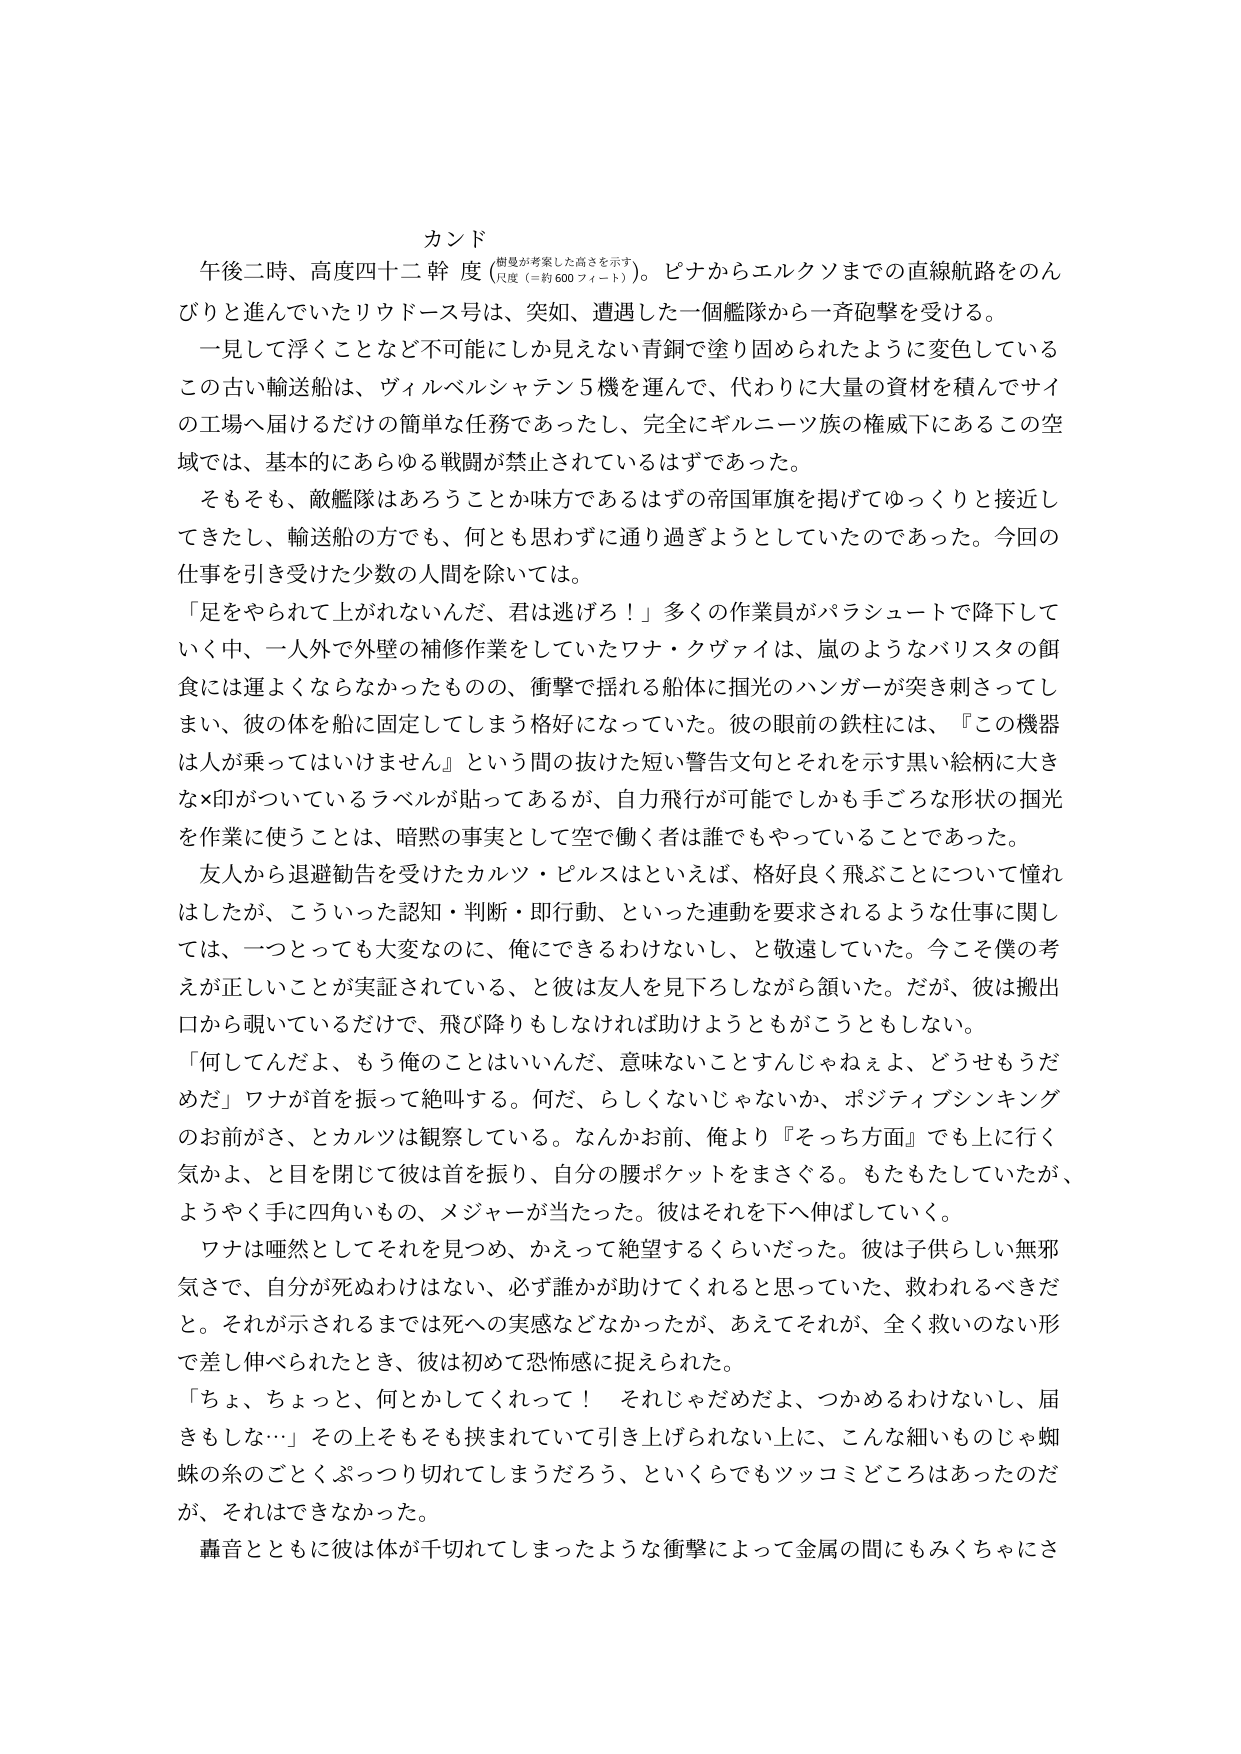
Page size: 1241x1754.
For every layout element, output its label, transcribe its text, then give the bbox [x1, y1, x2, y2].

text 午後二時、高度四十二樹曼が考案した高さを示す尺度（＝約600フィート）。ピナからエルクソまでの直線航路をのんびりと進んでいたリウドース号は、突如、遭遇した一個艦隊から一斉砲撃を受ける。 [177, 217, 1063, 329]
text そもそも、敵艦隊はあろうことか味方であるはずの帝国軍旗を掲げてゆっくりと接近してきたし、輸送船の方でも、何とも思わずに通り過ぎようとしていたのであった。今回の仕事を引き受けた少数の人間を除いては。 [177, 479, 1063, 592]
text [177, 1529, 1063, 1567]
text 一見して浮くことなど不可能にしか見えない青銅で塗り固められたように変色しているこの古い輸送船は、ヴィルベルシャテン５機を運んで、代わりに大量の資材を積んでサイの工場へ届けるだけの簡単な任務であったし、完全にギルニーツ族の権威下にあるこの空域では、基本的にあらゆる戦闘が禁止されているはずであった。 [177, 329, 1063, 479]
text 「何してんだよ、もう俺のことはいいんだ、意味ないことすんじゃねぇよ、どうせもうだめだ」ワナが首を振って絶叫する。何だ、らしくないじゃないか、ポジティブシンキングのお前がさ、とカルツは観察している。なんかお前、俺より『そっち方面』でも上に行く気かよ、と目を閉じて彼は首を振り、自分の腰ポケットをまさぐる。もたもたしていたが、ようやく手に四角いもの、メジャーが当たった。彼はそれを下へ伸ばしていく。 [177, 1042, 1063, 1229]
text 「ちょ、ちょっと、何とかしてくれって！ それじゃだめだよ、つかめるわけないし、届きもしな…」その上そもそも挟まれていて引き上げられない上に、こんな細いものじゃ蜘蛛の糸のごとくぷっつり切れてしまうだろう、といくらでもツッコミどころはあったのだが、それはできなかった。 [177, 1379, 1063, 1529]
text 「足をやられて上がれないんだ、君は逃げろ！」多くの作業員がパラシュートで降下していく中、一人外で外壁の補修作業をしていたワナ・クヴァイは、嵐のようなバリスタの餌食には運よくならなかったものの、衝撃で揺れる船体に掴光のハンガーが突き刺さってしまい、彼の体を船に固定してしまう格好になっていた。彼の眼前の鉄柱には、『この機器は人が乗ってはいけません』という間の抜けた短い警告文句とそれを示す黒い絵柄に大きな×印がついているラベルが貼ってあるが、自力飛行が可能でしかも手ごろな形状の掴光を作業に使うことは、暗黙の事実として空で働く者は誰でもやっていることであった。 [177, 592, 1063, 854]
text 友人から退避勧告を受けたカルツ・ピルスはといえば、格好良く飛ぶことについて憧れはしたが、こういった認知・判断・即行動、といった連動を要求されるような仕事に関しては、一つとっても大変なのに、俺にできるわけないし、と敬遠していた。今こそ僕の考えが正しいことが実証されている、と彼は友人を見下ろしながら頷いた。だが、彼は搬出口から覗いているだけで、飛び降りもしなければ助けようともがこうともしない。 [177, 854, 1063, 1042]
text ワナは唖然としてそれを見つめ、かえって絶望するくらいだった。彼は子供らしい無邪気さで、自分が死ぬわけはない、必ず誰かが助けてくれると思っていた、救われるべきだと。それが示されるまでは死への実感などなかったが、あえてそれが、全く救いのない形で差し伸べられたとき、彼は初めて恐怖感に捉えられた。 [177, 1229, 1063, 1379]
